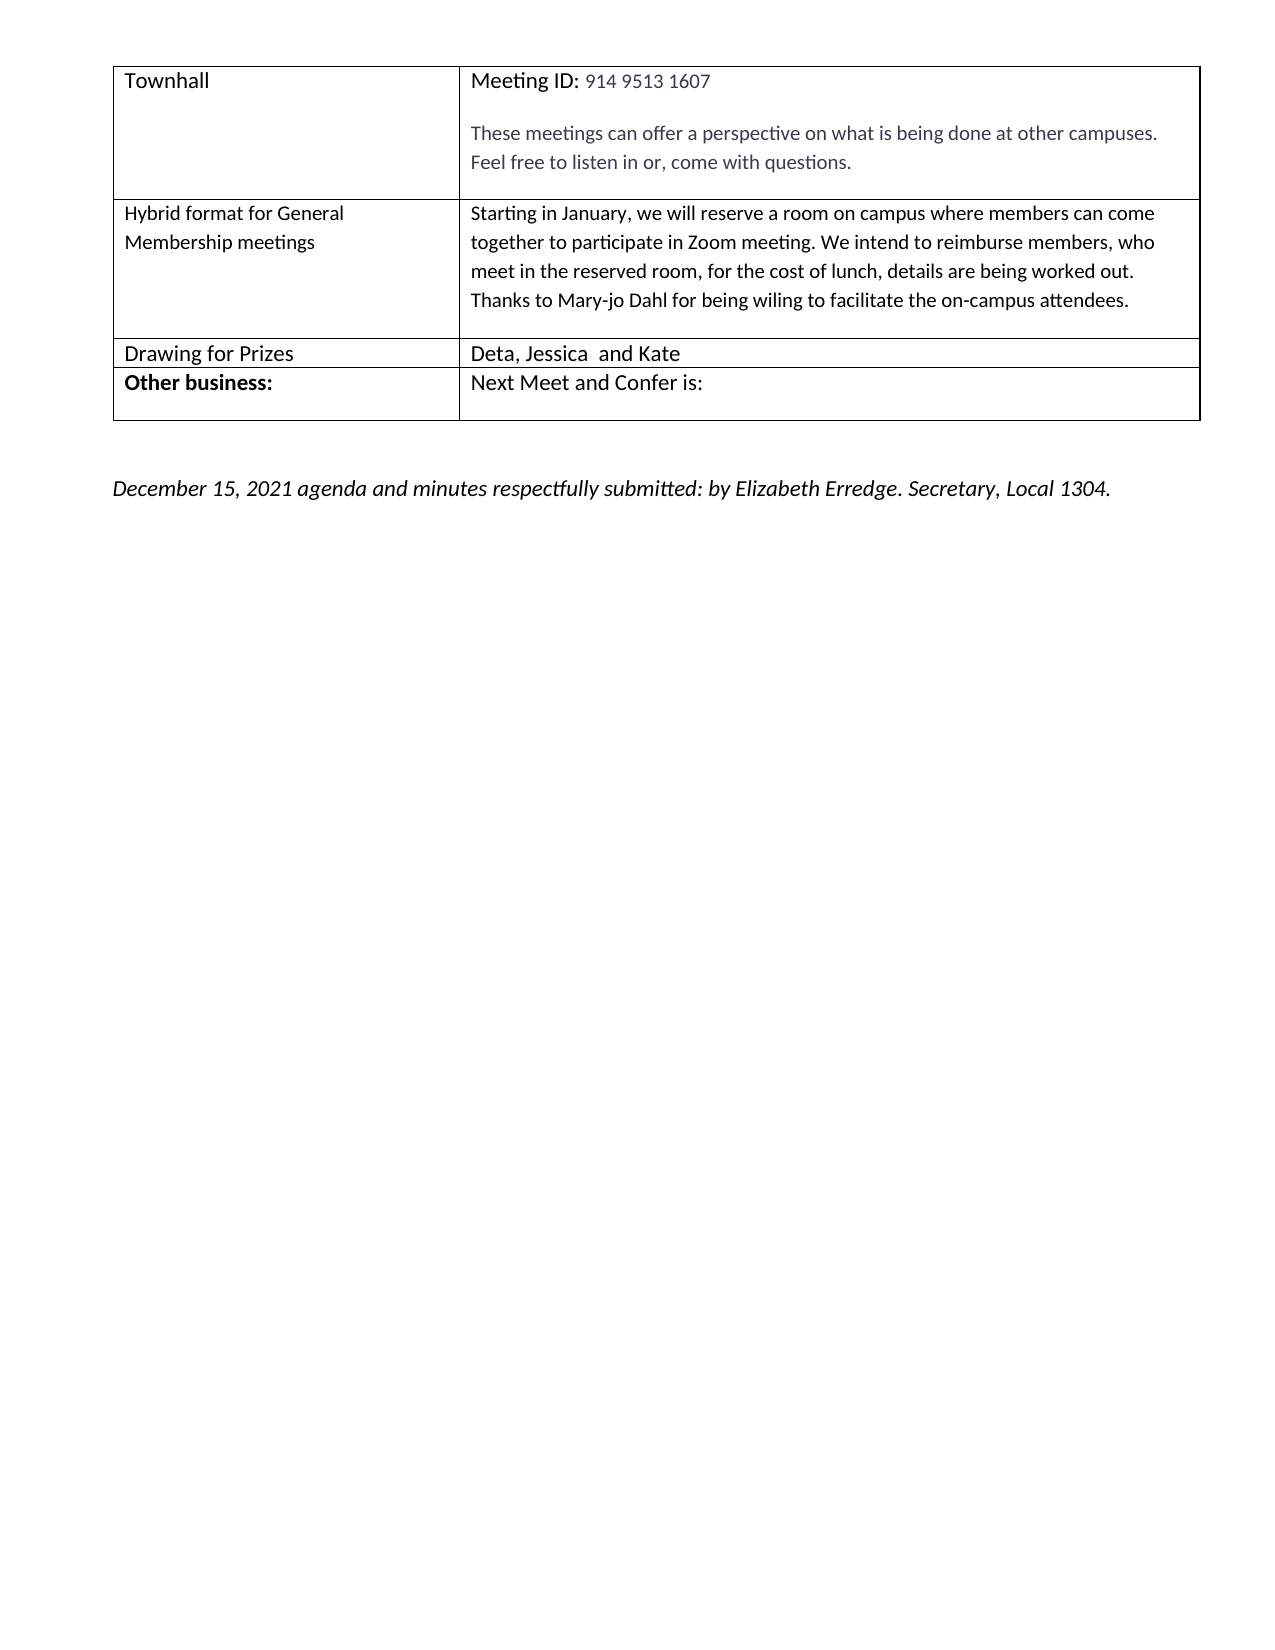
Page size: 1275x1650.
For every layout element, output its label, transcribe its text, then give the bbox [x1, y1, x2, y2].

text December 15, 2021 agenda and minutes respectfully submitted: by Elizabeth Erredge. Secretary, Local 1304. [112, 474, 1162, 502]
table_cell Hybrid format for General Membership meetings [114, 200, 459, 338]
table_cell Other business: [114, 368, 459, 420]
table_cell Starting in January, we will reserve a room on campus where members can come together to participate in Zoom meeting. We intend to reimburse members, who meet in the reserved room, for the cost of lunch, details are being worked out. Thanks to Mary-jo Dahl for being wiling to facilitate the on-campus attendees. [460, 200, 1199, 338]
table_cell Deta, Jessica and Kate [460, 339, 1199, 367]
table_cell Next Meet and Confer is: [460, 368, 1199, 420]
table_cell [460, 67, 1199, 199]
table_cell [114, 67, 459, 199]
table_cell Drawing for Prizes [114, 339, 459, 367]
